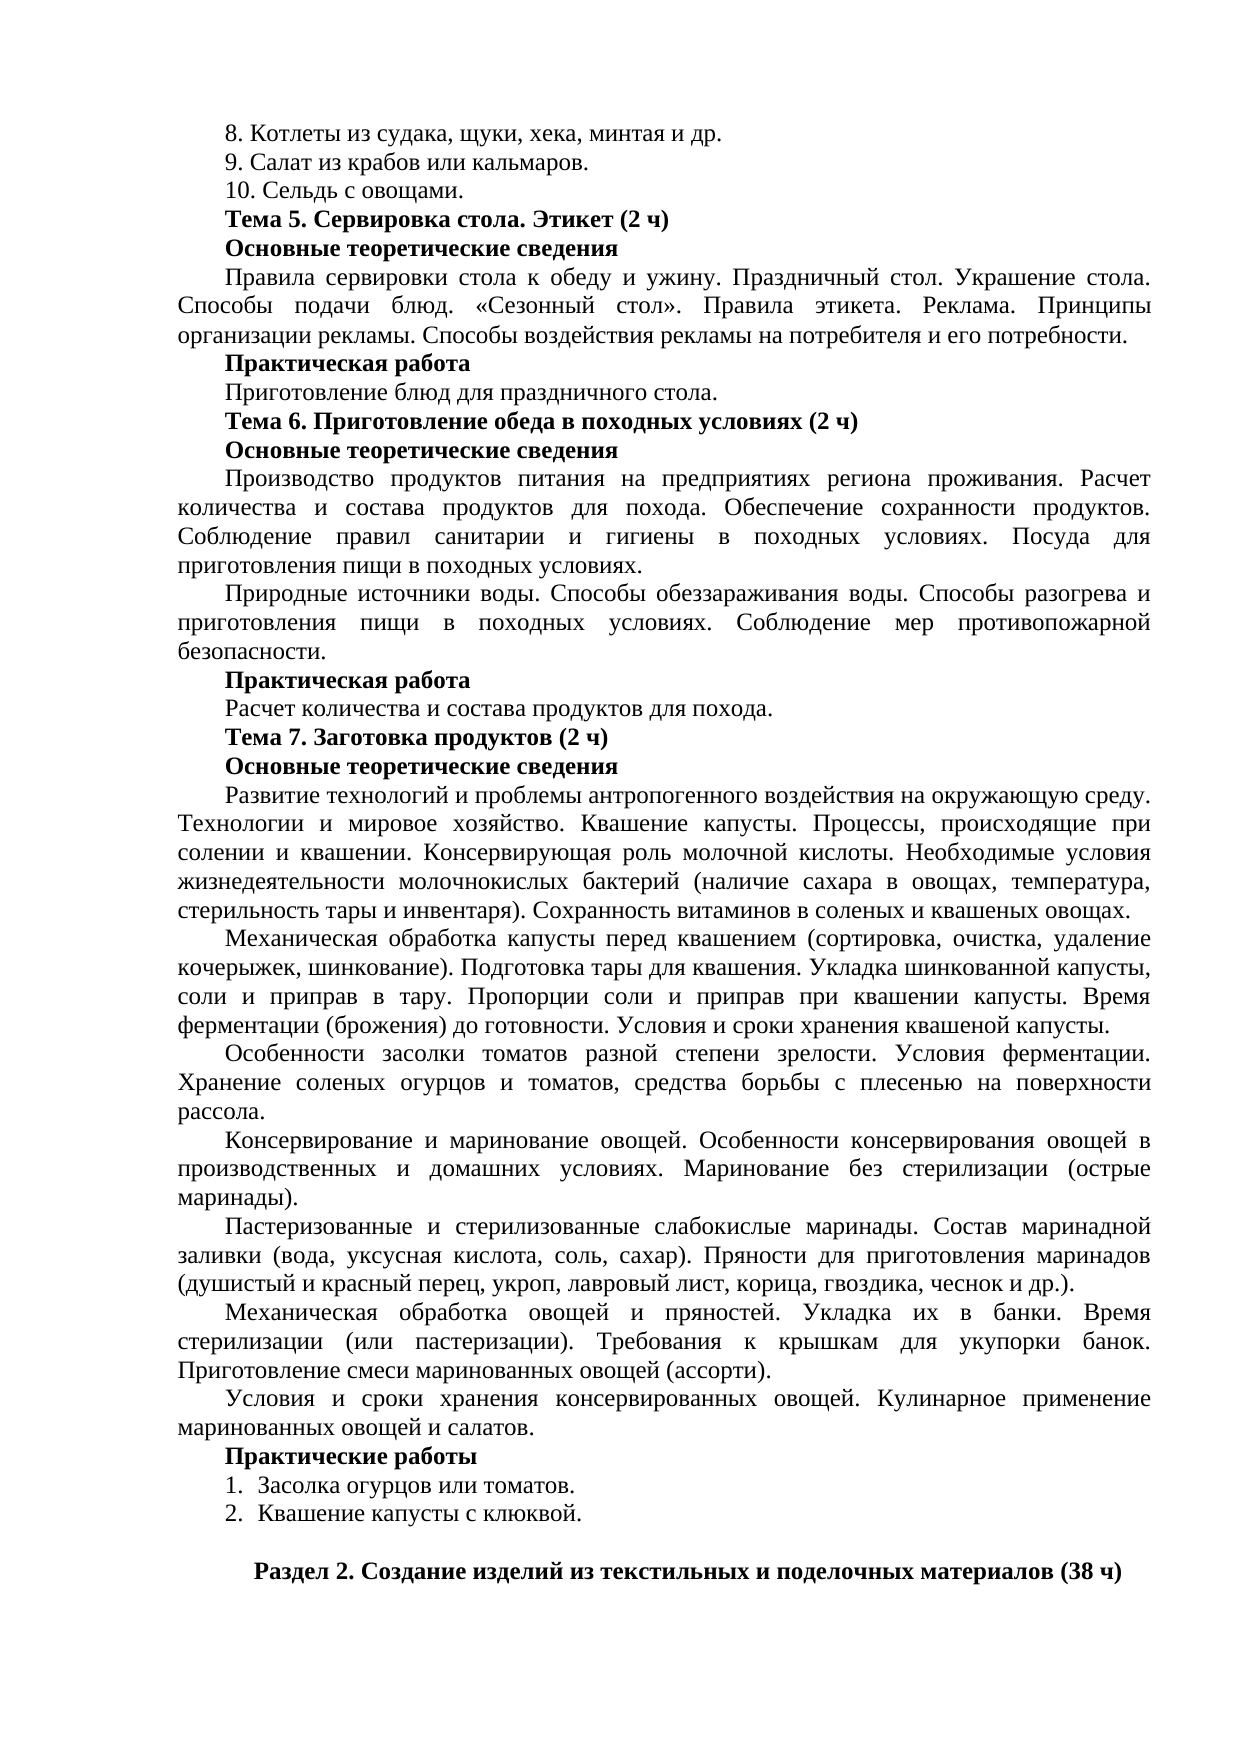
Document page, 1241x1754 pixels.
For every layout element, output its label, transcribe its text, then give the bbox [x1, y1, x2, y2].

text Основные теоретические сведения [177, 233, 1152, 262]
text 2. Квашение капусты с клюквой. [177, 1498, 1152, 1527]
text Основные теоретические сведения [177, 435, 1152, 463]
text Расчет количества и состава продуктов для похода. [177, 693, 1152, 722]
text Развитие технологий и проблемы антропогенного воздействия на окружающую среду. Технологии и мировое хозяйство. Квашение капусты. Процессы, происходящие при солении и квашении. Консервирующая роль молочной кислоты. Необходимые условия жизнедеятельности молочнокислых бактерий (наличие сахара в овощах, температура, стерильность тары и инвентаря). Сохранность витаминов в соленых и квашеных овощах. [177, 780, 1152, 923]
text Тема 5. Сервировка стола. Этикет (2 ч) [177, 204, 1152, 233]
text 8. Котлеты из судака, щуки, хека, минтая и др. [177, 118, 1152, 147]
text Практическая работа [177, 348, 1152, 377]
text Основные теоретические сведения [177, 751, 1152, 780]
text Практические работы [177, 1441, 1152, 1470]
text Практическая работа [177, 665, 1152, 693]
text Производство продуктов питания на предприятиях региона проживания. Расчет количества и состава продуктов для похода. Обеспечение сохранности продуктов. Соблюдение правил санитарии и гигиены в походных условиях. Посуда для приготовления пищи в походных условиях. [177, 463, 1152, 578]
text Пастеризованные и стерилизованные слабокислые маринады. Состав маринадной заливки (вода, уксусная кислота, соль, сахар). Пряности для приготовления маринадов (душистый и красный перец, укроп, лавровый лист, корица, гвоздика, чеснок и др.). [177, 1211, 1152, 1297]
text Условия и сроки хранения консервированных овощей. Кулинарное применение маринованных овощей и салатов. [177, 1383, 1152, 1441]
text Механическая обработка овощей и пряностей. Укладка их в банки. Время стерилизации (или пастеризации). Требования к крышкам для укупорки банок. Приготовление смеси маринованных овощей (ассорти). [177, 1297, 1152, 1383]
text Приготовление блюд для праздничного стола. [177, 377, 1152, 406]
text 1. Засолка огурцов или томатов. [177, 1470, 1152, 1498]
text Правила сервировки стола к обеду и ужину. Праздничный стол. Украшение стола. Способы подачи блюд. «Сезонный стол». Правила этикета. Реклама. Принципы организации рекламы. Способы воздействия рекламы на потребителя и его потребности. [177, 262, 1152, 348]
text Тема 6. Приготовление обеда в походных условиях (2 ч) [177, 406, 1152, 435]
text Раздел 2. Создание изделий из текстильных и поделочных материалов (38 ч) [177, 1556, 1152, 1585]
text Природные источники воды. Способы обеззараживания воды. Способы разогрева и приготовления пищи в походных условиях. Соблюдение мер противопожарной безопасности. [177, 578, 1152, 665]
text 10. Сельдь с овощами. [177, 176, 1152, 204]
text Консервирование и маринование овощей. Особенности консервирования овощей в производственных и домашних условиях. Маринование без стерилизации (острые маринады). [177, 1125, 1152, 1211]
text Механическая обработка капусты перед квашением (сортировка, очистка, удаление кочерыжек, шинкование). Подготовка тары для квашения. Укладка шинкованной капусты, соли и приправ в тару. Пропорции соли и приправ при квашении капусты. Время ферментации (брожения) до готовности. Условия и сроки хранения квашеной капусты. [177, 923, 1152, 1038]
text Особенности засолки томатов разной степени зрелости. Условия ферментации. Хранение соленых огурцов и томатов, средства борьбы с плесенью на поверхности рассола. [177, 1038, 1152, 1125]
text Тема 7. Заготовка продуктов (2 ч) [177, 722, 1152, 751]
text 9. Салат из крабов или кальмаров. [177, 147, 1152, 176]
